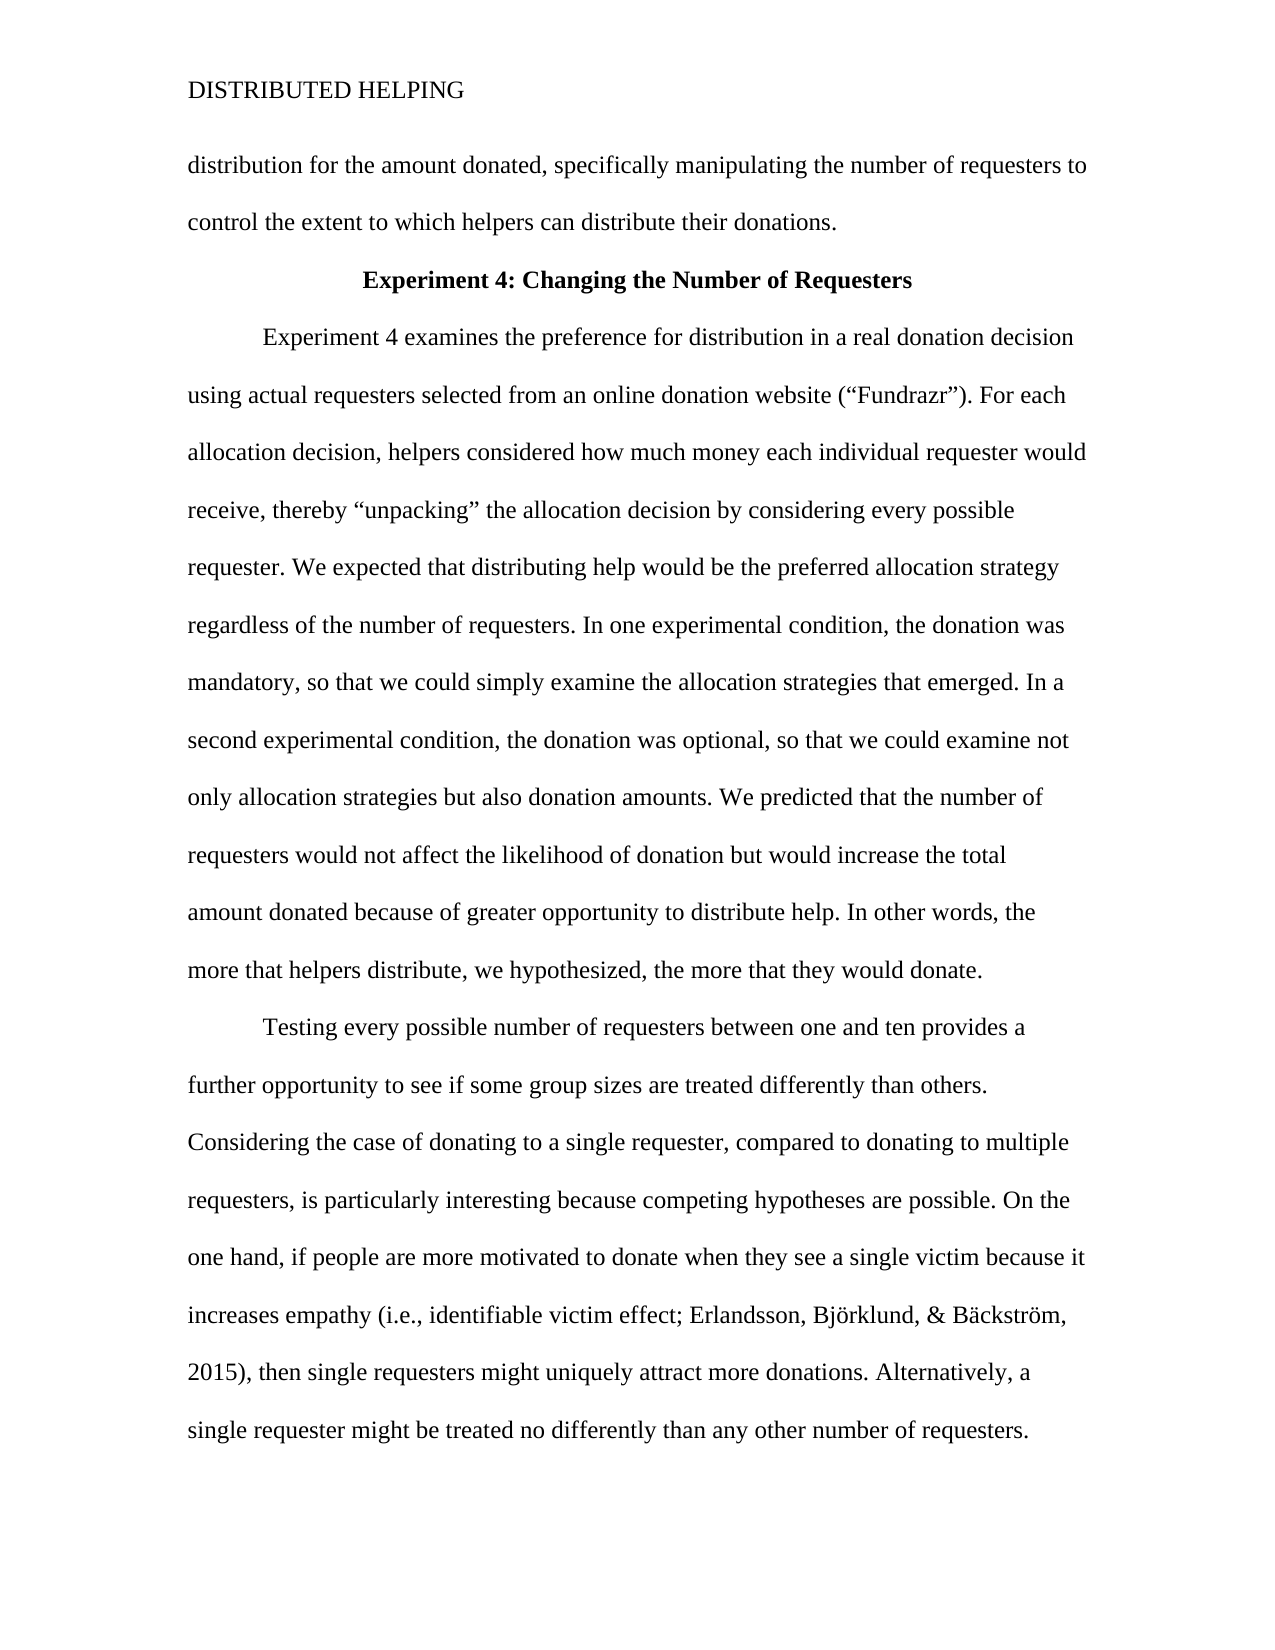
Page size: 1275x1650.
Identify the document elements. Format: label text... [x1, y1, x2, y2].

text Experiment 4 examines the preference for distribution in a real donation decision using actual requesters selected from an online donation website (“Fundrazr”). For each allocation decision, helpers considered how much money each individual requester would receive, thereby “unpacking” the allocation decision by considering every possible requester. We expected that distributing help would be the preferred allocation strategy regardless of the number of requesters. In one experimental condition, the donation was mandatory, so that we could simply examine the allocation strategies that emerged. In a second experimental condition, the donation was optional, so that we could examine not only allocation strategies but also donation amounts. We predicted that the number of requesters would not affect the likelihood of donation but would increase the total amount donated because of greater opportunity to distribute help. In other words, the more that helpers distribute, we hypothesized, the more that they would donate. [187, 322, 1087, 984]
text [187, 150, 1087, 236]
text Experiment 4: Changing the Number of Requesters [187, 265, 1087, 294]
text Testing every possible number of requesters between one and ten provides a further opportunity to see if some group sizes are treated differently than others. Considering the case of donating to a single requester, compared to donating to multiple requesters, is particularly interesting because competing hypotheses are possible. On the one hand, if people are more motivated to donate when they see a single victim because it increases empathy (i.e., identifiable victim effect; Erlandsson, Björklund, & Bäckström, 2015), then single requesters might uniquely attract more donations. Alternatively, a single requester might be treated no differently than any other number of requesters. [187, 1012, 1087, 1444]
